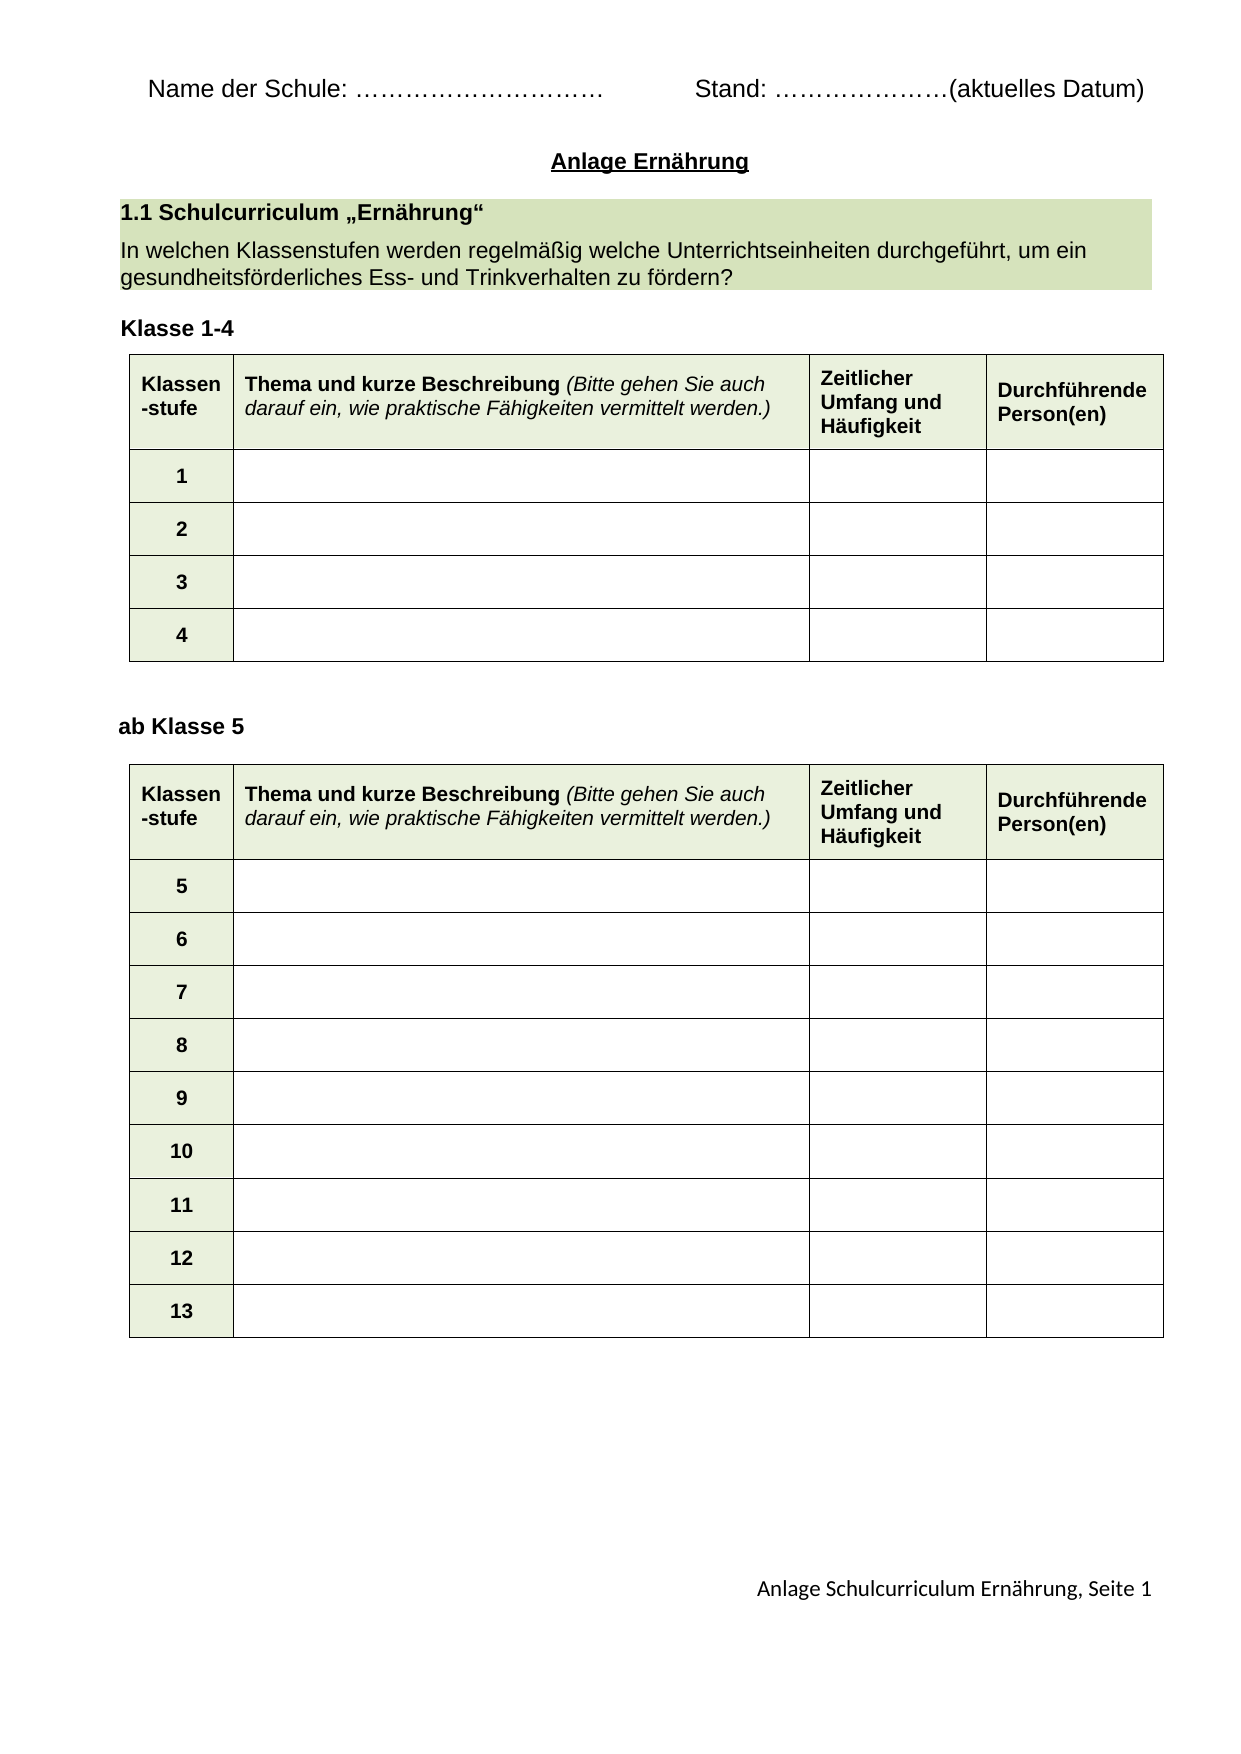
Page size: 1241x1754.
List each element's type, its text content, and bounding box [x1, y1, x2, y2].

table_cell [810, 966, 986, 1018]
table_cell [987, 1072, 1163, 1124]
table_header Thema und kurze Beschreibung (Bitte gehen Sie auch darauf ein, wie praktische Fähigkeiten vermittelt werden.) [234, 765, 809, 859]
table_cell [234, 1179, 809, 1231]
table_cell [987, 503, 1163, 555]
table_cell 13 [130, 1285, 233, 1337]
table_cell [234, 1072, 809, 1124]
table_cell 5 [130, 860, 233, 912]
table_cell [234, 966, 809, 1018]
table_cell 1 [130, 450, 233, 502]
table_cell [234, 1285, 809, 1337]
table_cell [810, 913, 986, 965]
table_cell [810, 503, 986, 555]
table_cell [234, 860, 809, 912]
table_cell [810, 1179, 986, 1231]
table_cell [987, 913, 1163, 965]
table_cell 11 [130, 1179, 233, 1231]
table_header Zeitlicher Umfang und Häufigkeit [810, 765, 986, 859]
table_cell [987, 1125, 1163, 1177]
table_cell [987, 556, 1163, 608]
table_header Durchführende Person(en) [987, 355, 1163, 448]
table_cell 3 [130, 556, 233, 608]
table_cell 2 [130, 503, 233, 555]
table_cell [234, 1125, 809, 1177]
table_cell [810, 450, 986, 502]
table_cell [987, 1019, 1163, 1071]
table_cell [810, 556, 986, 608]
text In welchen Klassenstufen werden regelmäßig welche Unterrichtseinheiten durchgeführt, um ein gesundheitsförderliches Ess- und Trinkverhalten zu fördern? [120, 237, 1152, 290]
table_cell [234, 913, 809, 965]
text Klasse 1-4 [120, 315, 1152, 342]
table_cell 4 [130, 609, 233, 661]
table_cell [810, 1019, 986, 1071]
table_header Zeitlicher Umfang und Häufigkeit [810, 355, 986, 448]
text ab Klasse 5 [118, 713, 1152, 739]
table_cell 7 [130, 966, 233, 1018]
table_cell 8 [130, 1019, 233, 1071]
table_cell [234, 1019, 809, 1071]
table_cell [810, 1285, 986, 1337]
text Anlage Ernährung [148, 148, 1152, 174]
table_header Klassen-stufe [130, 765, 233, 859]
table_cell 12 [130, 1232, 233, 1284]
table_header Thema und kurze Beschreibung (Bitte gehen Sie auch darauf ein, wie praktische Fähigkeiten vermittelt werden.) [234, 355, 809, 448]
table_cell 6 [130, 913, 233, 965]
table_cell [987, 609, 1163, 661]
table_cell [987, 1285, 1163, 1337]
table_cell [234, 450, 809, 502]
table_cell [234, 609, 809, 661]
table_cell [810, 609, 986, 661]
table_cell [810, 1072, 986, 1124]
table_cell [810, 1232, 986, 1284]
table_cell [234, 1232, 809, 1284]
table_header Durchführende Person(en) [987, 765, 1163, 859]
table_cell [234, 556, 809, 608]
table_cell 9 [130, 1072, 233, 1124]
table_cell [987, 450, 1163, 502]
table_cell [810, 860, 986, 912]
table_cell 10 [130, 1125, 233, 1177]
table_cell [987, 860, 1163, 912]
table_cell [987, 1179, 1163, 1231]
table_header Klassen-stufe [130, 355, 233, 448]
table_cell [987, 1232, 1163, 1284]
table_cell [987, 966, 1163, 1018]
text 1.1 Schulcurriculum „Ernährung“ [120, 199, 1152, 225]
table_cell [234, 503, 809, 555]
table_cell [810, 1125, 986, 1177]
